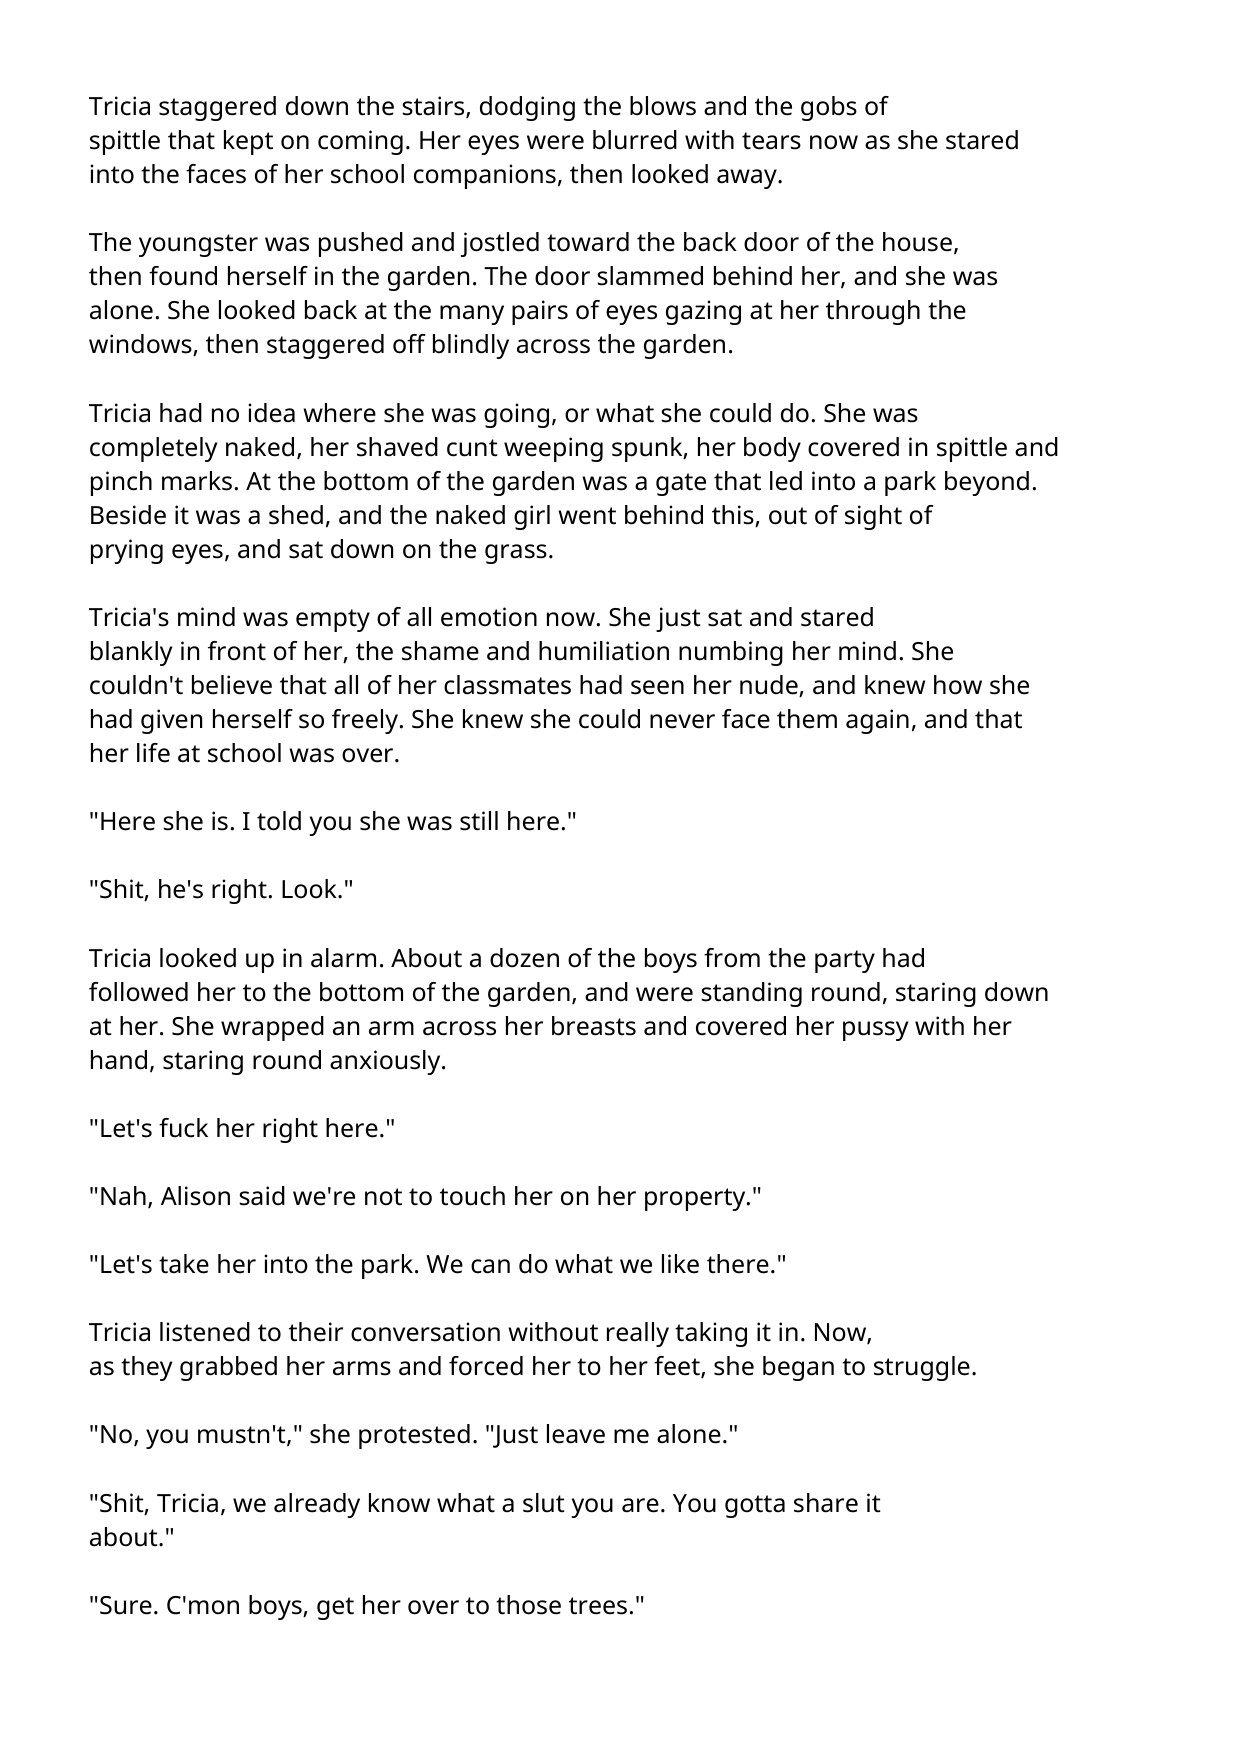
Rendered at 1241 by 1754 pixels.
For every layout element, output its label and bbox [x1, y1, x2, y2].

text [89, 89, 1152, 1656]
